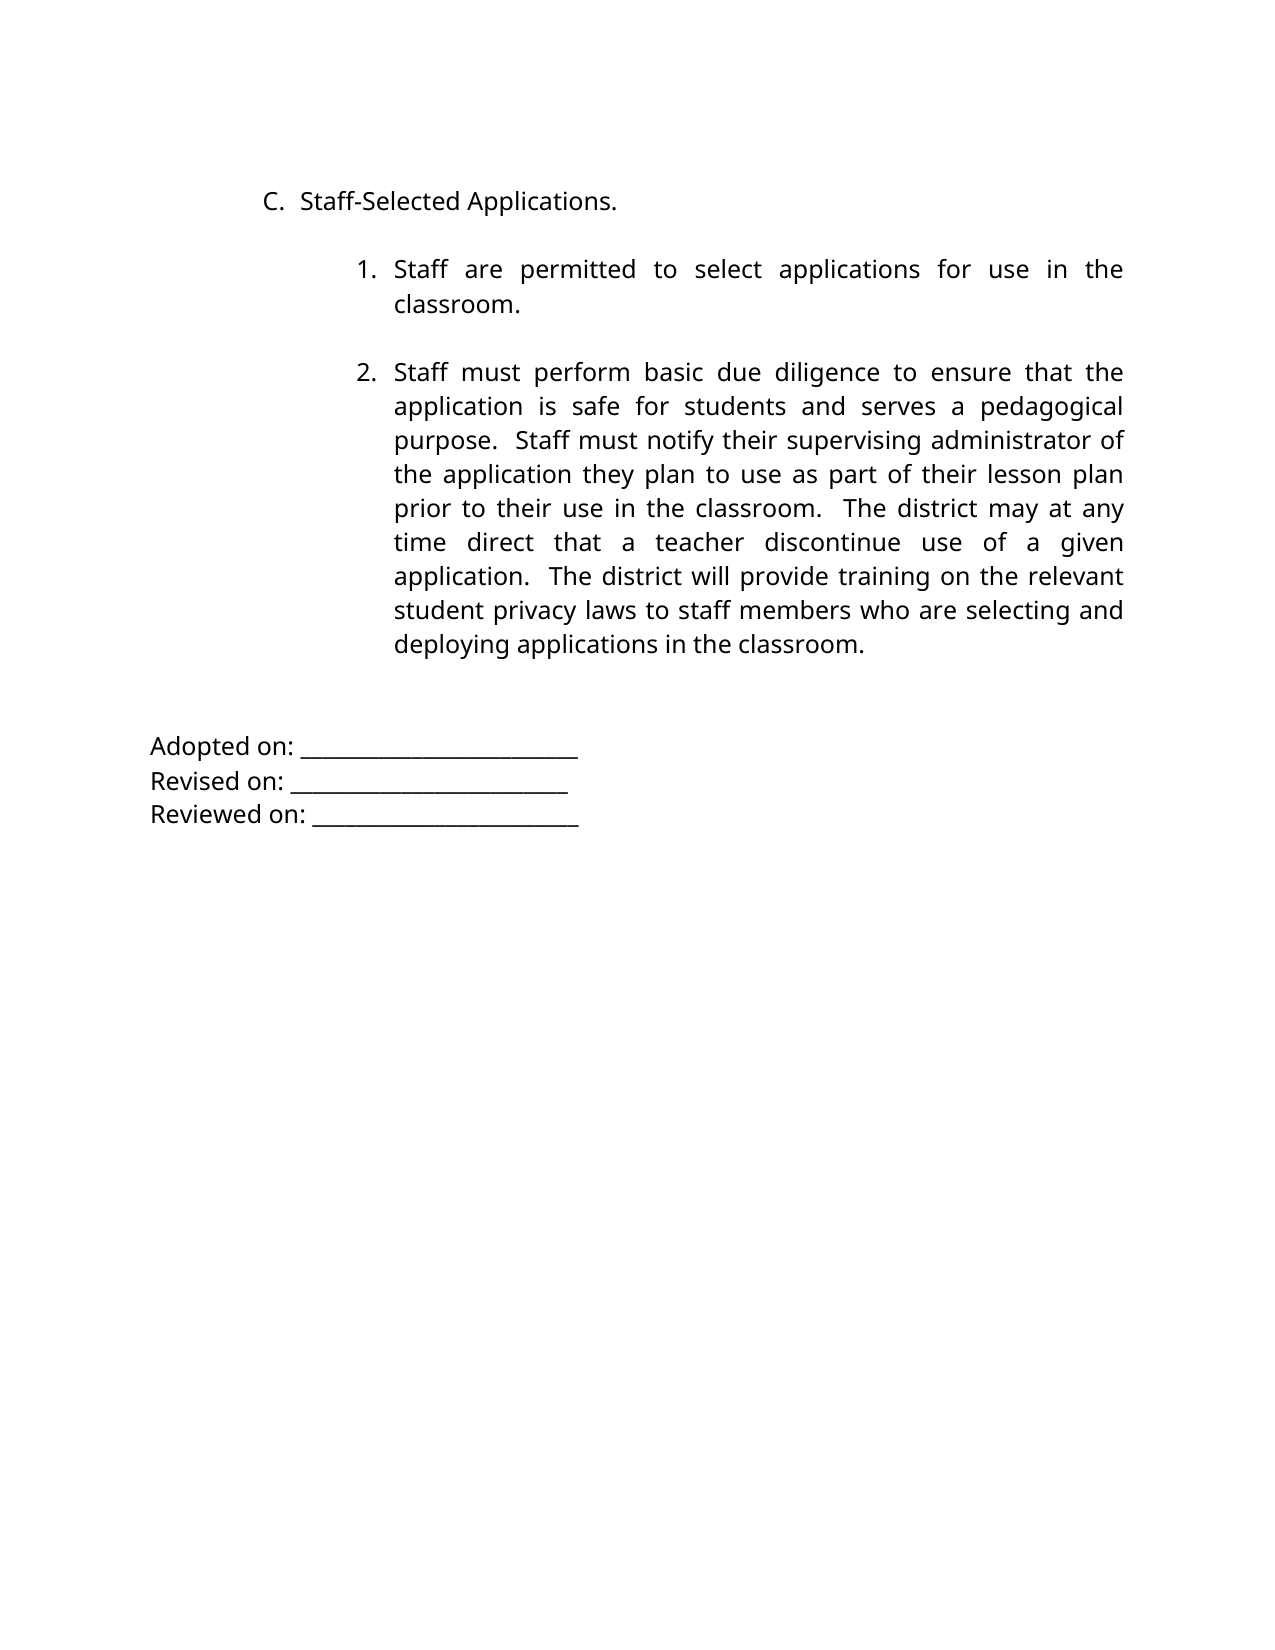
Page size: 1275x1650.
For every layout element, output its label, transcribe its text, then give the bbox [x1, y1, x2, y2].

text Reviewed on: ________________________ [150, 797, 1125, 831]
list Staff-Selected Applications. [262, 184, 1125, 218]
list Staff are permitted to select applications for use in the classroom. [356, 252, 1125, 320]
text Revised on: _________________________ [150, 763, 1125, 797]
list Staff must perform basic due diligence to ensure that the application is safe for students and serves a pedagogical purpose. Staff must notify their supervising administrator of the application they plan to use as part of their lesson plan prior to their use in the classroom. The district may at any time direct that a teacher discontinue use of a given application. The district will provide training on the relevant student privacy laws to staff members who are selecting and deploying applications in the classroom. [356, 354, 1125, 661]
text Adopted on: _________________________ [150, 729, 1125, 763]
